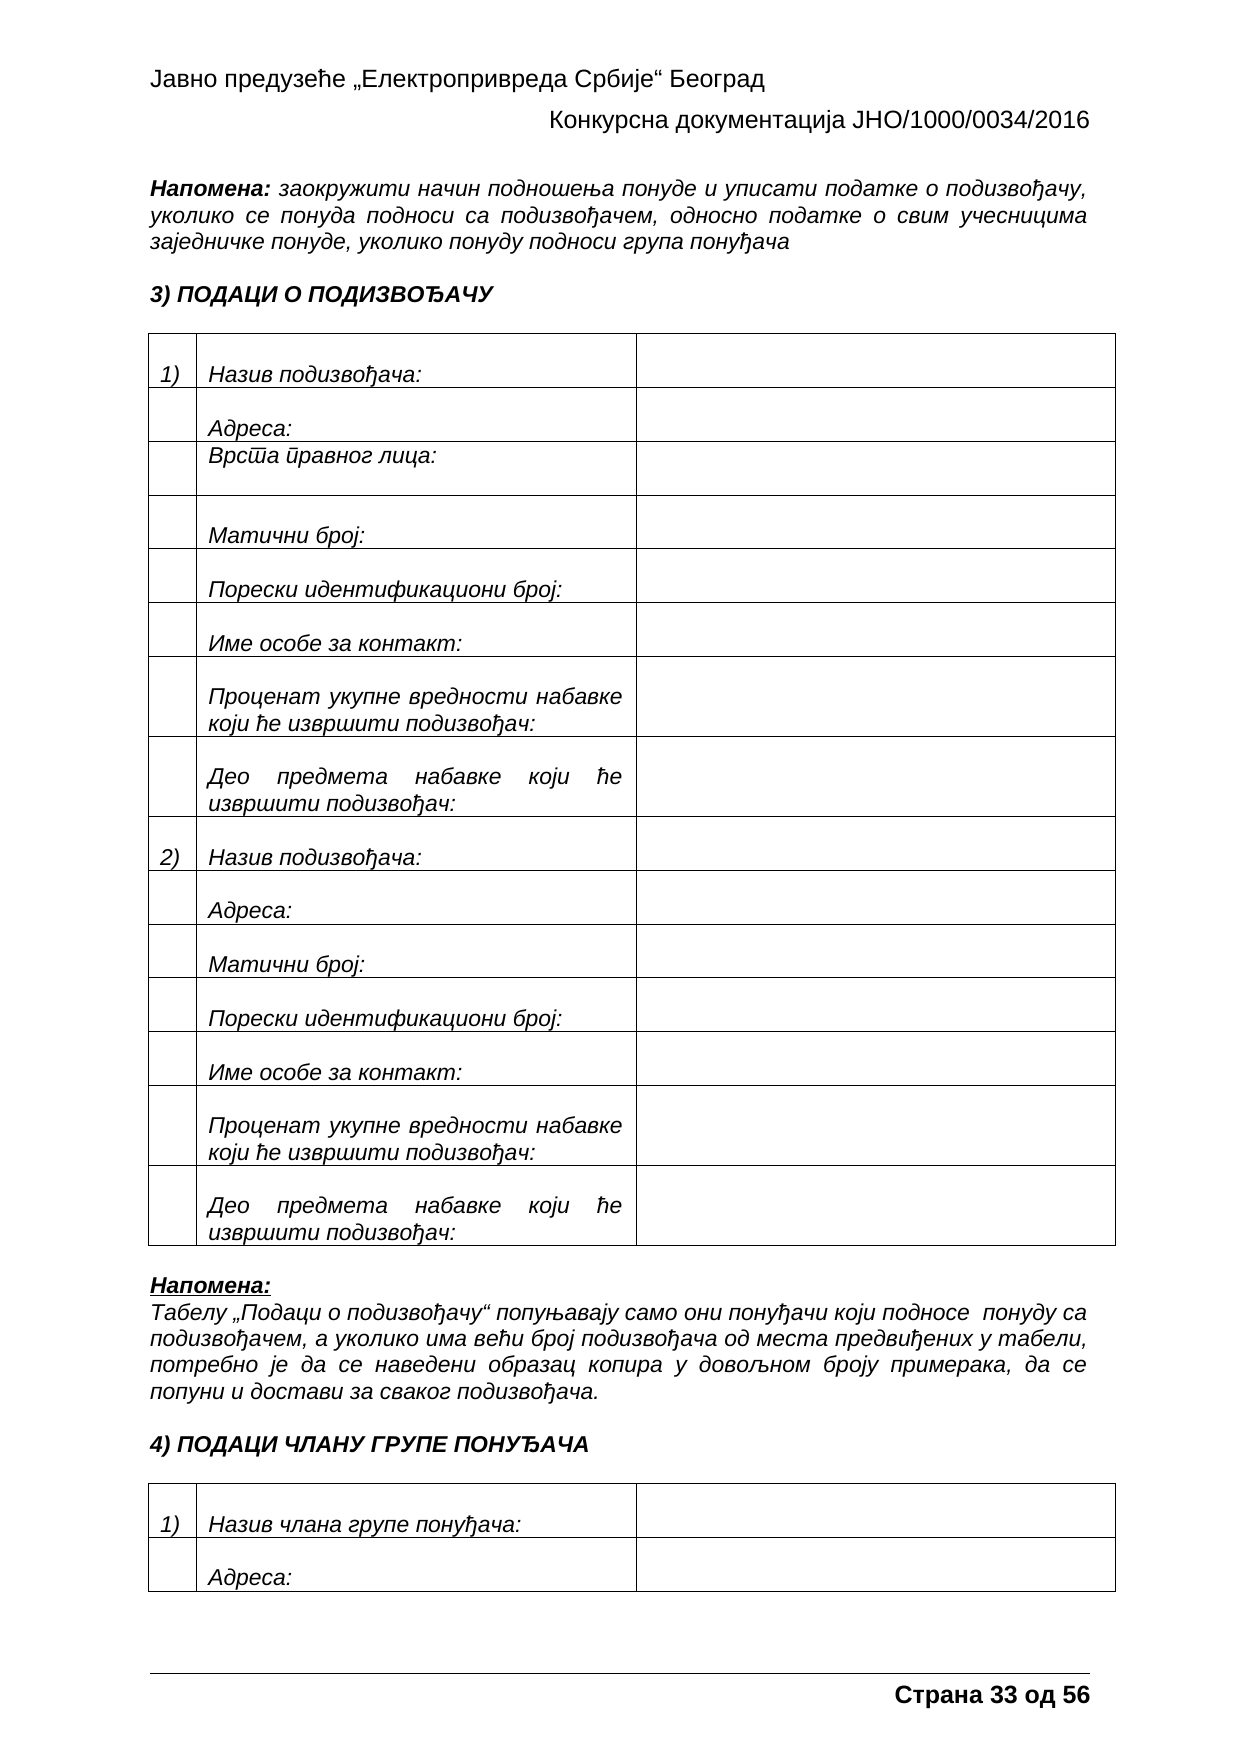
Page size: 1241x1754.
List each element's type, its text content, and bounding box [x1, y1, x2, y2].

table_cell [637, 549, 1115, 602]
table_cell [149, 737, 196, 816]
table_cell Део предмета набавке који ће извршити подизвођач: [197, 737, 636, 816]
table_cell Назив подизвођача: [197, 817, 636, 870]
table_cell Део предмета набавке који ће извршити подизвођач: [197, 1166, 636, 1245]
table_cell [637, 817, 1115, 870]
table_cell Матични број: [197, 925, 636, 977]
table_cell [149, 925, 196, 977]
table_cell [637, 1086, 1115, 1165]
table_cell [149, 657, 196, 736]
table_cell 2) [149, 817, 196, 870]
table_cell [149, 496, 196, 548]
table_header Назив подизвођача: [197, 334, 636, 387]
table_cell [637, 1032, 1115, 1085]
table_cell [637, 925, 1115, 977]
table_cell Врста правног лица: [197, 442, 636, 494]
table_cell Адреса: [197, 1538, 636, 1591]
table_cell Проценат укупне вредности набавке који ће извршити подизвођач: [197, 657, 636, 736]
table_cell [149, 1086, 196, 1165]
table_cell Адреса: [197, 388, 636, 441]
table_cell [149, 1538, 196, 1591]
table_cell Проценат укупне вредности набавке који ће извршити подизвођач: [197, 1086, 636, 1165]
table_cell Име особе за контакт: [197, 1032, 636, 1085]
text Напомена: заокружити начин подношења понуде и уписати податке о подизвођачу, уколико се понуда подноси са подизвођачем, односно податке о свим учесницима заједничке понуде, уколико понуду подноси група понуђача [150, 175, 1090, 254]
table_cell Адреса: [197, 871, 636, 923]
table_cell [637, 388, 1115, 441]
table_header [637, 334, 1115, 387]
table_header [637, 1484, 1115, 1537]
table_cell [149, 978, 196, 1031]
table_cell [149, 549, 196, 602]
table_cell [637, 871, 1115, 923]
table_cell [637, 978, 1115, 1031]
table_cell [637, 737, 1115, 816]
table_cell [149, 388, 196, 441]
text 3) ПОДАЦИ О ПОДИЗВОЂАЧУ [150, 281, 1090, 307]
table_header Назив члана групе понуђача: [197, 1484, 636, 1537]
table_cell Порески идентификациони број: [197, 549, 636, 602]
table_cell [149, 1032, 196, 1085]
table_cell [637, 496, 1115, 548]
text 4) ПОДАЦИ ЧЛАНУ ГРУПЕ ПОНУЂАЧА [150, 1431, 1090, 1457]
table_header 1) [149, 1484, 196, 1537]
table_cell [637, 442, 1115, 494]
table_cell [637, 1166, 1115, 1245]
text Табелу „Подаци о подизвођачу“ попуњавају само они понуђачи који подносе понуду са подизвођачем, а уколико има већи број подизвођача од места предвиђених у табели, потребно је да се наведени образац копира у довољном броју примерака, да се попуни и достави за сваког подизвођача. [150, 1299, 1090, 1404]
table_cell [637, 1538, 1115, 1591]
table_header 1) [149, 334, 196, 387]
table_cell Име особе за контакт: [197, 603, 636, 656]
table_cell Порески идентификациони број: [197, 978, 636, 1031]
table_cell Матични број: [197, 496, 636, 548]
table_cell [149, 871, 196, 923]
table_cell [149, 1166, 196, 1245]
table_cell [149, 603, 196, 656]
table_cell [637, 657, 1115, 736]
text Напомена: [150, 1272, 1090, 1299]
table_cell [637, 603, 1115, 656]
table_cell [149, 442, 196, 494]
